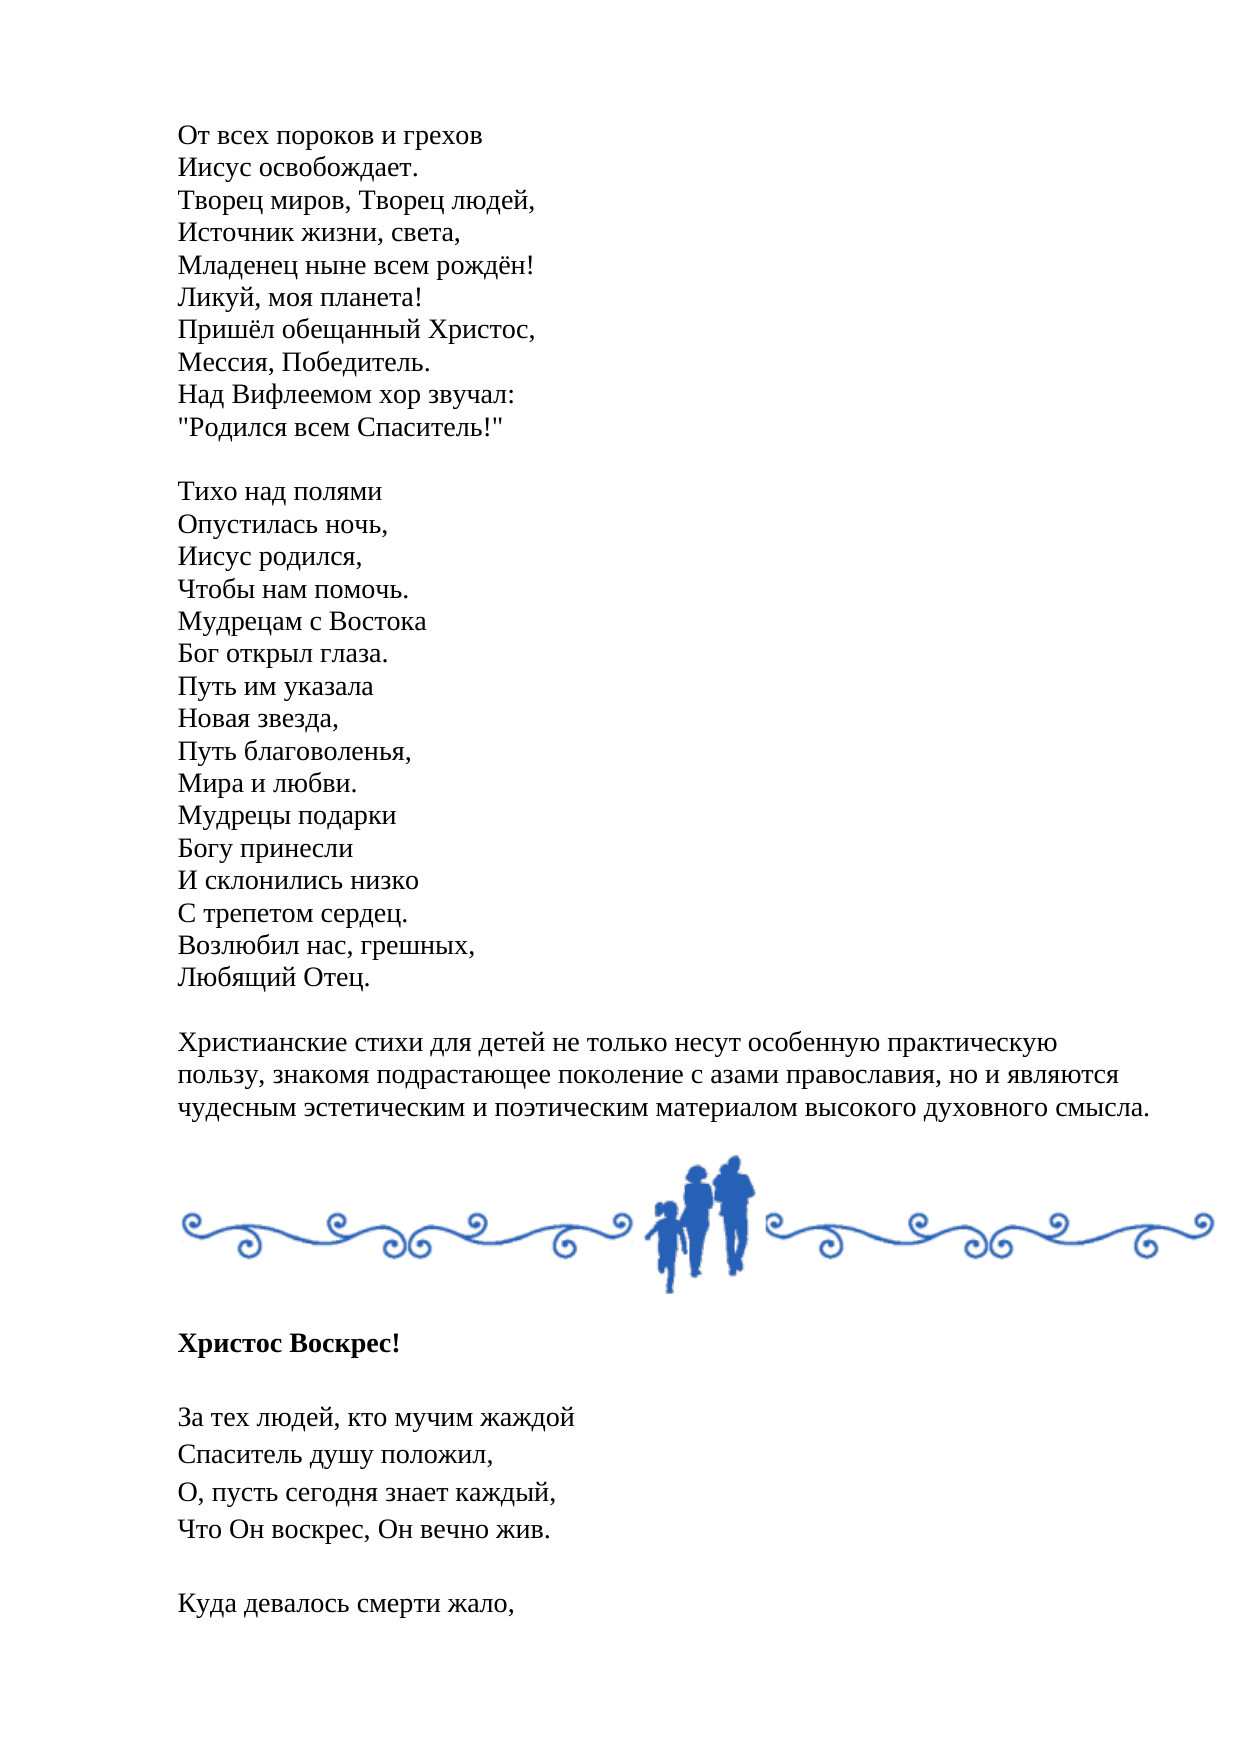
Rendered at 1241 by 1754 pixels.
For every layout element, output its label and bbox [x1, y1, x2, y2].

picture [177, 1151, 1218, 1297]
text [177, 118, 1152, 1122]
text [177, 1326, 1152, 1619]
